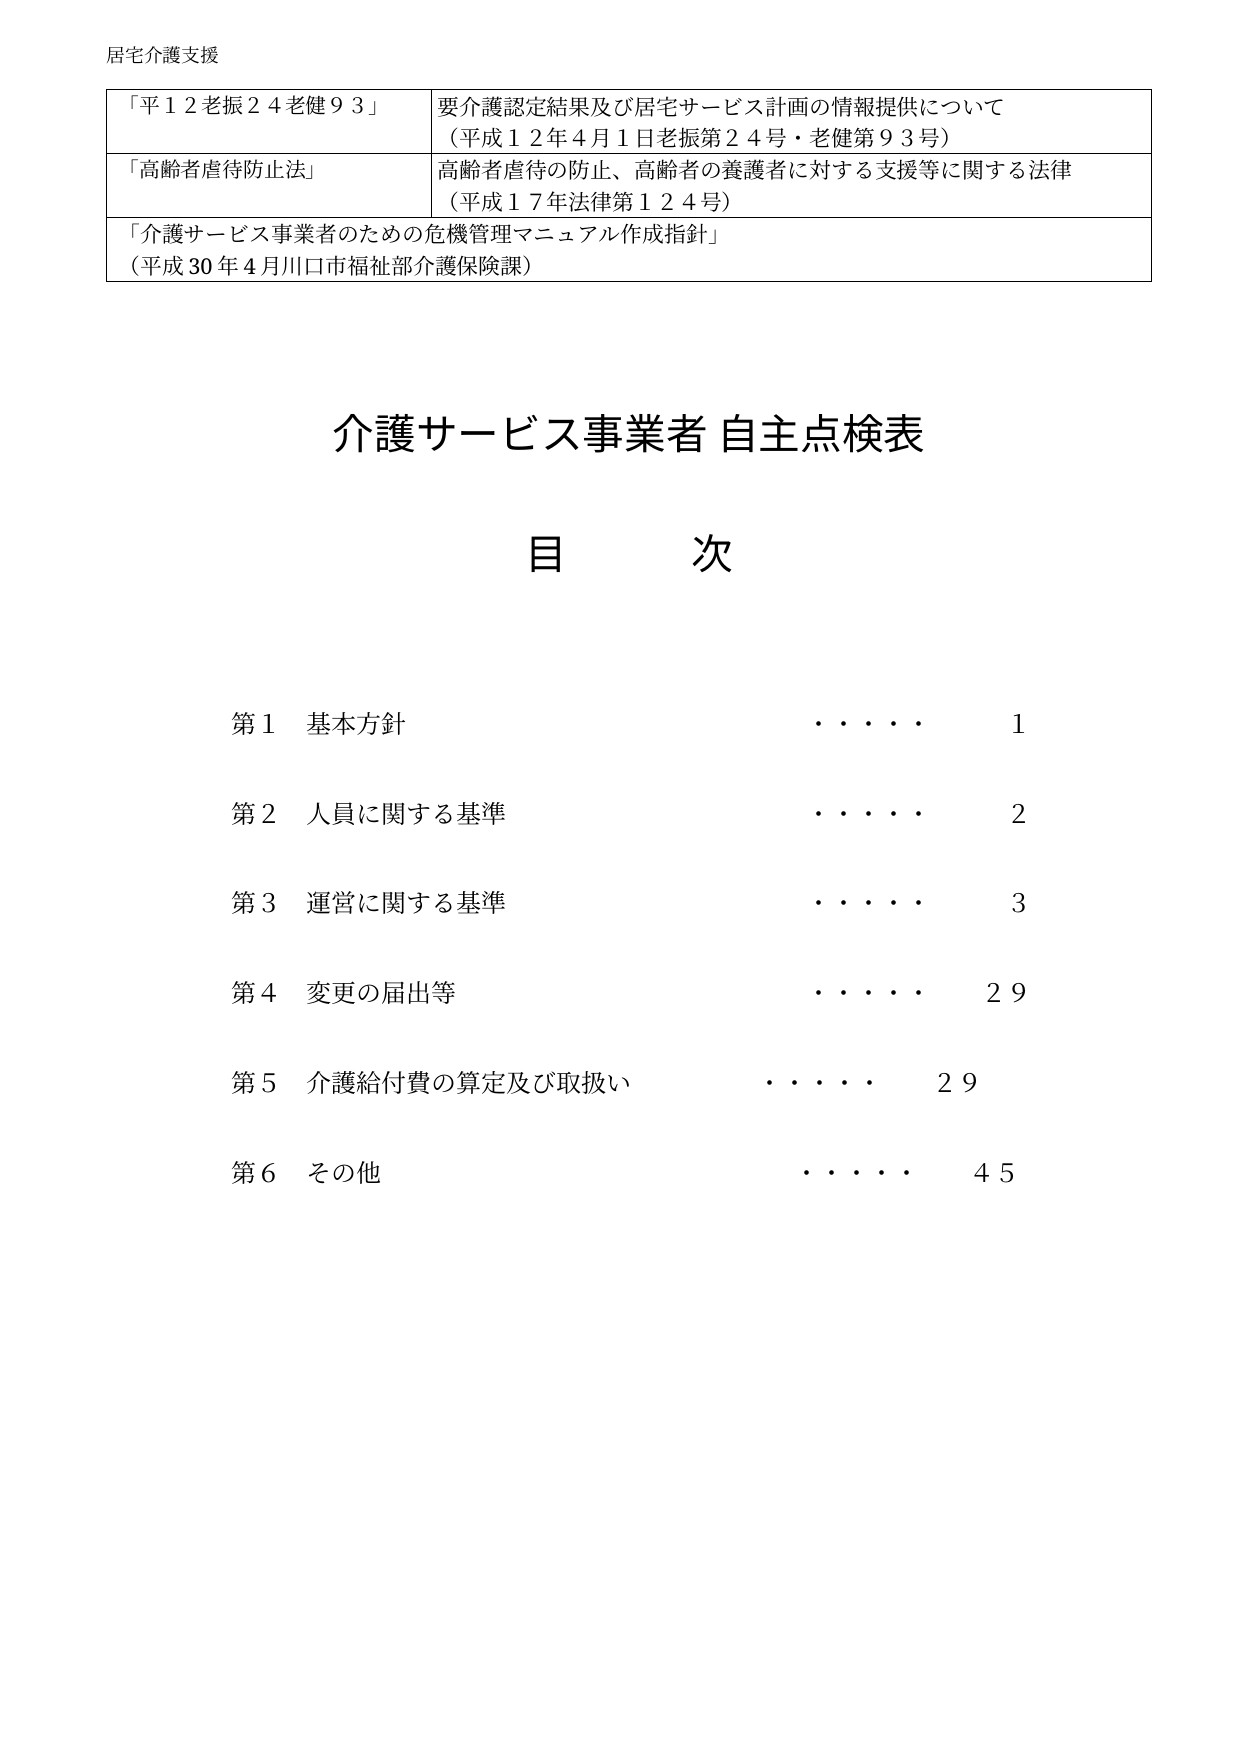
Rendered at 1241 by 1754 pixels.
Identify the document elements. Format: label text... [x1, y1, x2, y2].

table_cell 要介護認定結果及び居宅サービス計画の情報提供について （平成１２年４月１日老振第２４号・老健第９３号） [432, 90, 1151, 153]
text 第３ 運営に関する基準 ・・・・・ ３ [106, 884, 1152, 920]
text 第５ 介護給付費の算定及び取扱い ・・・・・ ２９ [106, 1064, 1152, 1100]
table_cell 「介護サービス事業者のための危機管理マニュアル作成指針」 （平成30年4月川口市福祉部介護保険課） [107, 218, 1151, 281]
table_cell 「平１２老振２４老健９３」 [107, 90, 431, 153]
text 介護サービス事業者 自主点検表 [106, 401, 1152, 461]
text 目 次 [106, 521, 1152, 582]
text 第４ 変更の届出等 ・・・・・ ２９ [106, 974, 1152, 1010]
text 第１ 基本方針 ・・・・・ １ [106, 704, 1152, 741]
table_cell 高齢者虐待の防止、高齢者の養護者に対する支援等に関する法律 （平成１７年法律第１２４号） [432, 154, 1151, 217]
text 第２ 人員に関する基準 ・・・・・ ２ [106, 794, 1152, 830]
table_cell 「高齢者虐待防止法」 [107, 154, 431, 217]
text 第６ その他 ・・・・・ ４５ [106, 1153, 1152, 1189]
